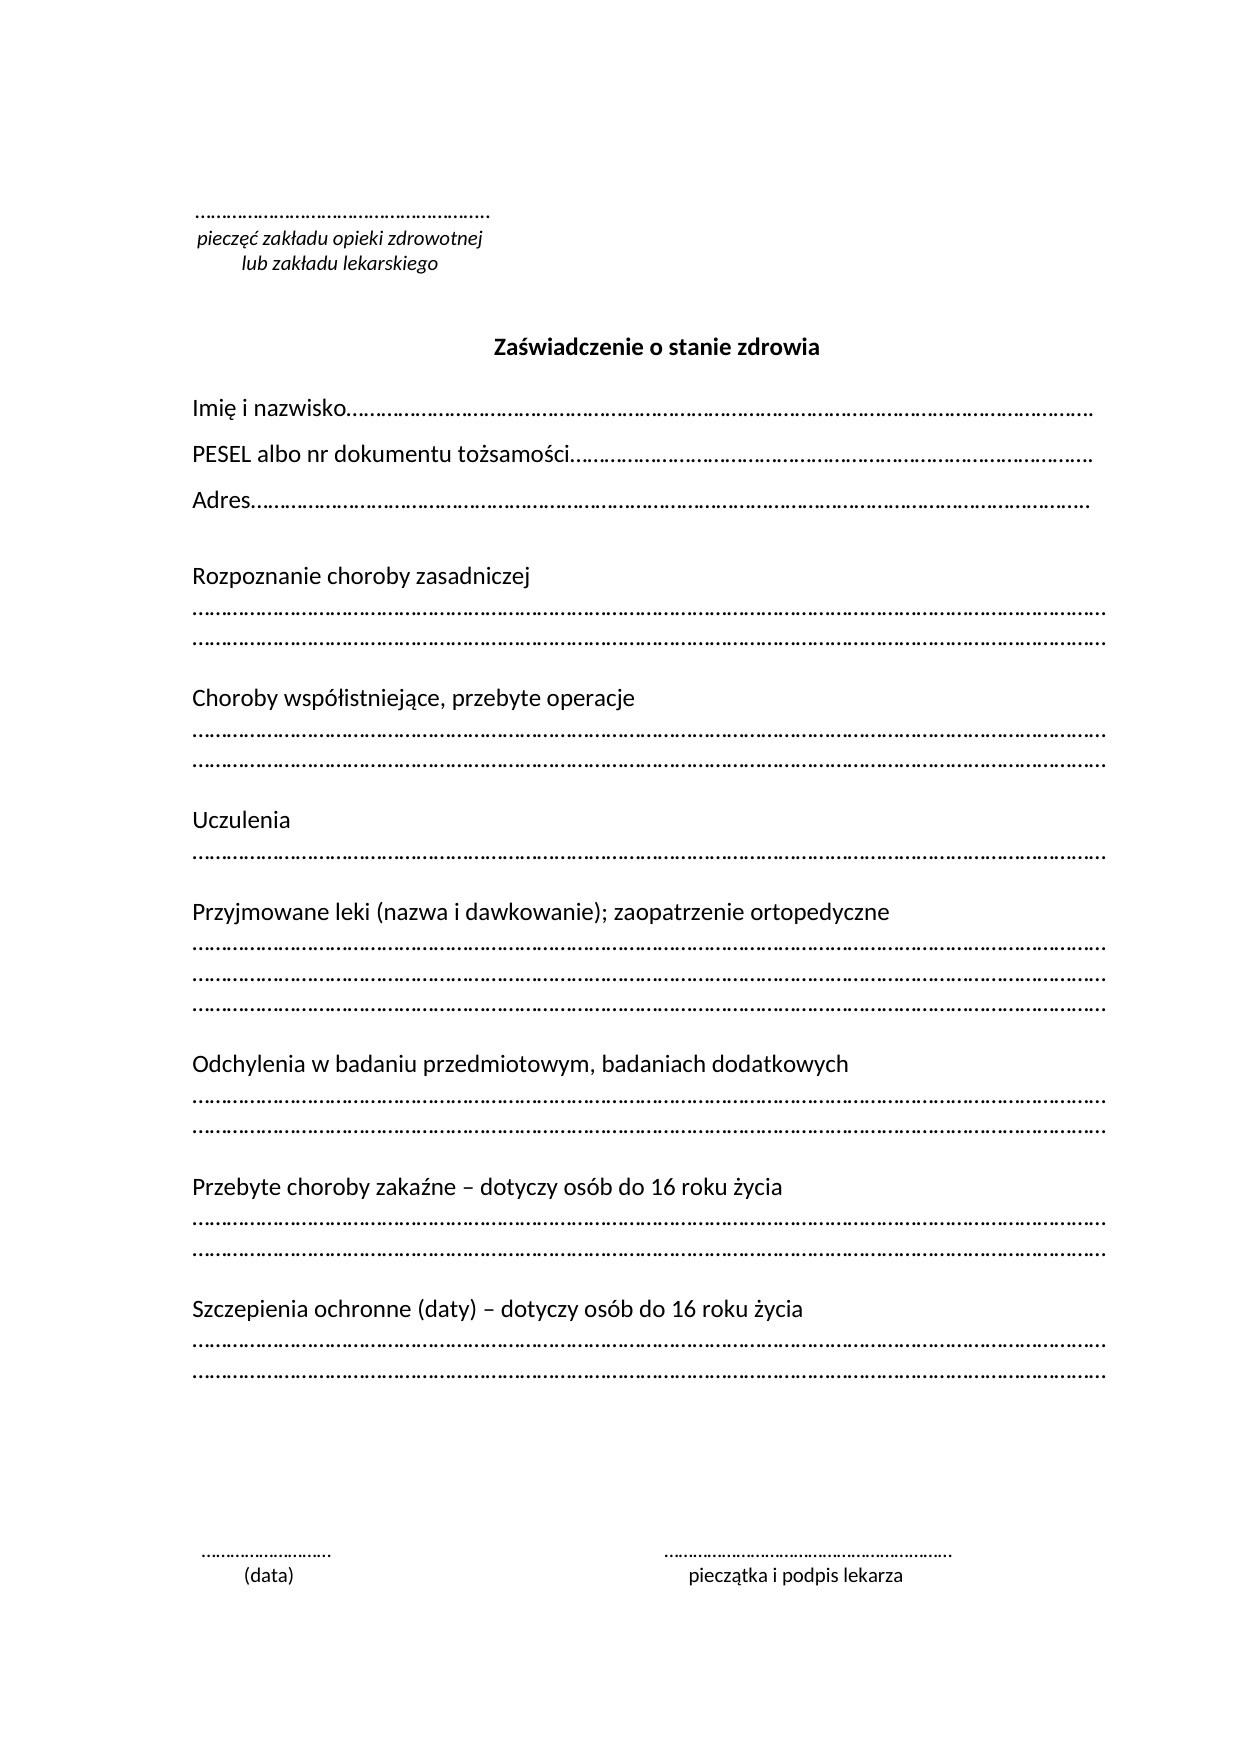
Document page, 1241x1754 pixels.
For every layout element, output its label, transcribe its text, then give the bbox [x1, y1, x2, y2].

text ………………………………………………………………………………………………………………………………………………………………………………………………………………………………………………………………………………………… [192, 591, 1122, 652]
text Uczulenia [192, 804, 1122, 835]
text Zaświadczenie o stanie zdrowia [192, 332, 1122, 362]
text ………………………………………………………………………………………………………………………………………………………………………………………………………………………………………………………………………………………… [192, 713, 1122, 774]
text ……………………………………………………………………………………………………………………………………………………………………………………………………………………………………………………………………………………………………………………………………………………………………………………………………………………………………… [192, 927, 1122, 1018]
text pieczęć zakładu opieki zdrowotnej [195, 225, 487, 250]
text ………………………………………………………………………………………………………………………………………………………………………………………………………………………………………………………………………………………… [192, 1079, 1122, 1140]
text Adres……………………………………………………………………………………………………………………………….. [192, 484, 1122, 514]
text ………………………………………………………………………………………………………………………………………………………………………………………………………………………………………………………………………………………… [192, 1323, 1122, 1384]
text ………………………………………………………………………………………………………………………………………………………………………………………………………………………………………………………………………………………… [192, 1201, 1122, 1262]
text ……………………………………………….. [195, 197, 1135, 225]
text PESEL albo nr dokumentu tożsamości………………………………………………………………………………. [192, 438, 1122, 469]
text Przyjmowane leki (nazwa i dawkowanie); zaopatrzenie ortopedyczne [192, 896, 1122, 927]
text Imię i nazwisko…………………………………………………………………………………………………………………. [192, 393, 1122, 423]
text Choroby współistniejące, przebyte operacje [192, 682, 1122, 713]
text lub zakładu lekarskiego [195, 250, 487, 276]
text Rozpoznanie choroby zasadniczej [192, 560, 1122, 591]
text Szczepienia ochronne (daty) – dotyczy osób do 16 roku życia [192, 1293, 1122, 1323]
text Odchylenia w badaniu przedmiotowym, badaniach dodatkowych [192, 1049, 1122, 1079]
text Przebyte choroby zakaźne – dotyczy osób do 16 roku życia [192, 1171, 1122, 1201]
text …………………………………………………………………………………………………………………………………………… [192, 835, 1122, 866]
text ……………………… …………………………………………………… [192, 1537, 1122, 1562]
text (data) pieczątka i podpis lekarza [192, 1562, 1122, 1588]
